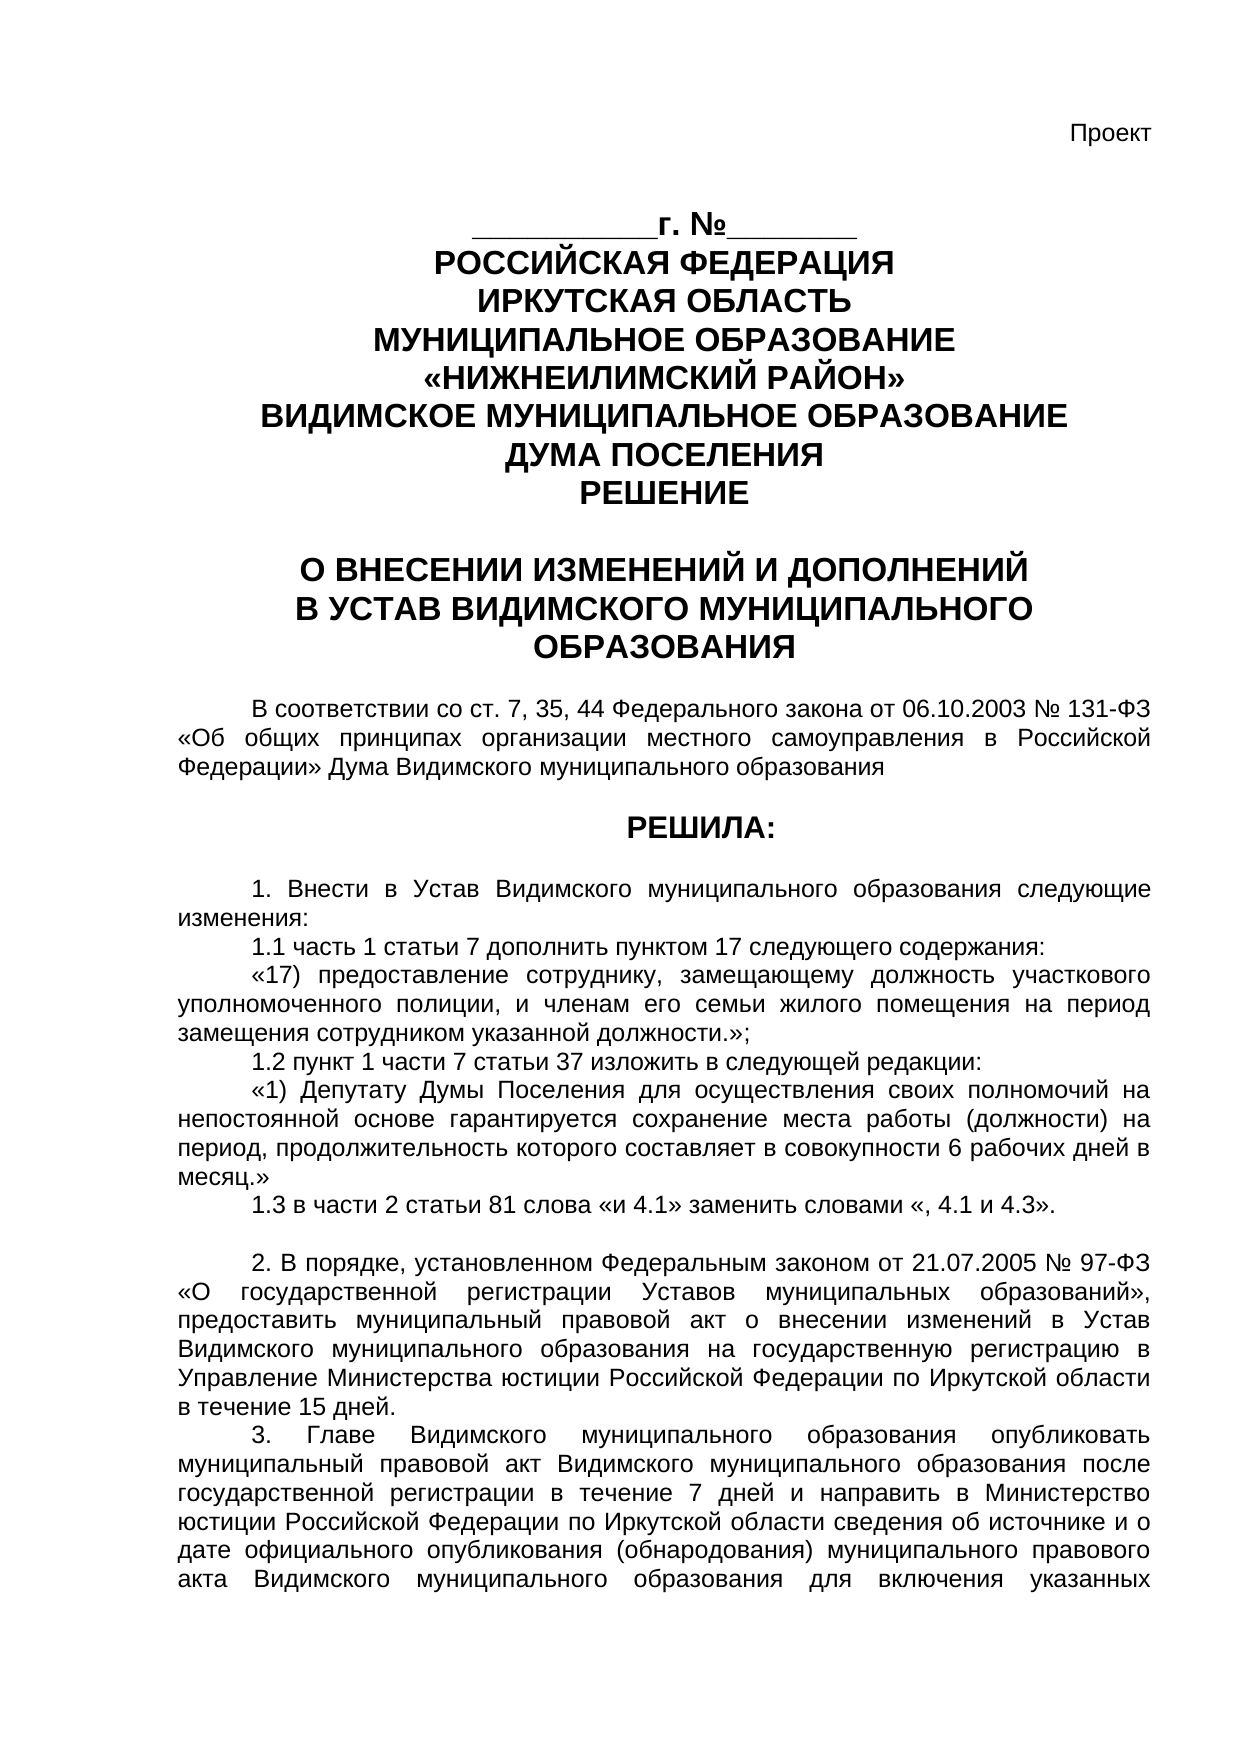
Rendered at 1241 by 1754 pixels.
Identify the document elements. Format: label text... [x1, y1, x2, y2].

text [177, 1420, 1152, 1593]
text ВИДИМСКОЕ МУНИЦИПАЛЬНОЕ ОБРАЗОВАНИЕ [177, 397, 1152, 435]
text 2. В порядке, установленном Федеральным законом от 21.07.2005 № 97-ФЗ «О государственной регистрации Уставов муниципальных образований», предоставить муниципальный правовой акт о внесении изменений в Устав Видимского муниципального образования на государственную регистрацию в Управление Министерства юстиции Российской Федерации по Иркутской области в течение 15 дней. [177, 1248, 1152, 1420]
text РЕШЕНИЕ [177, 473, 1152, 512]
text МУНИЦИПАЛЬНОЕ ОБРАЗОВАНИЕ [177, 320, 1152, 358]
text ДУМА ПОСЕЛЕНИЯ [177, 435, 1152, 473]
text РЕШИЛА: [177, 809, 1152, 845]
text «17) предоставление сотруднику, замещающему должность участкового уполномоченного полиции, и членам его семьи жилого помещения на период замещения сотрудником указанной должности.»; [177, 960, 1152, 1047]
text Проект [177, 118, 1152, 147]
text «1) Депутату Думы Поселения для осуществления своих полномочий на непостоянной основе гарантируется сохранение места работы (должности) на период, продолжительность которого составляет в совокупности 6 рабочих дней в месяц.» [177, 1075, 1152, 1190]
text «НИЖНЕИЛИМСКИЙ РАЙОН» [177, 358, 1152, 397]
text 1.1 часть 1 статьи 7 дополнить пунктом 17 следующего содержания: [177, 932, 1152, 960]
text О ВНЕСЕНИИ ИЗМЕНЕНИЙ И ДОПОЛНЕНИЙ [177, 550, 1152, 589]
text 1. Внести в Устав Видимского муниципального образования следующие изменения: [177, 874, 1152, 932]
text В соответствии со ст. 7, 35, 44 Федерального закона от 06.10.2003 № 131-ФЗ «Об общих принципах организации местного самоуправления в Российской Федерации» Дума Видимского муниципального образования [177, 694, 1152, 781]
text 1.2 пункт 1 части 7 статьи 37 изложить в следующей редакции: [177, 1047, 1152, 1075]
text ИРКУТСКАЯ ОБЛАСТЬ [177, 281, 1152, 320]
text В УСТАВ ВИДИМСКОГО МУНИЦИПАЛЬНОГО ОБРАЗОВАНИЯ [177, 589, 1152, 666]
text РОССИЙСКАЯ ФЕДЕРАЦИЯ [177, 243, 1152, 281]
text 1.3 в части 2 статьи 81 слова «и 4.1» заменить словами «, 4.1 и 4.3». [177, 1190, 1152, 1219]
text __________г. №_______ [177, 204, 1152, 243]
